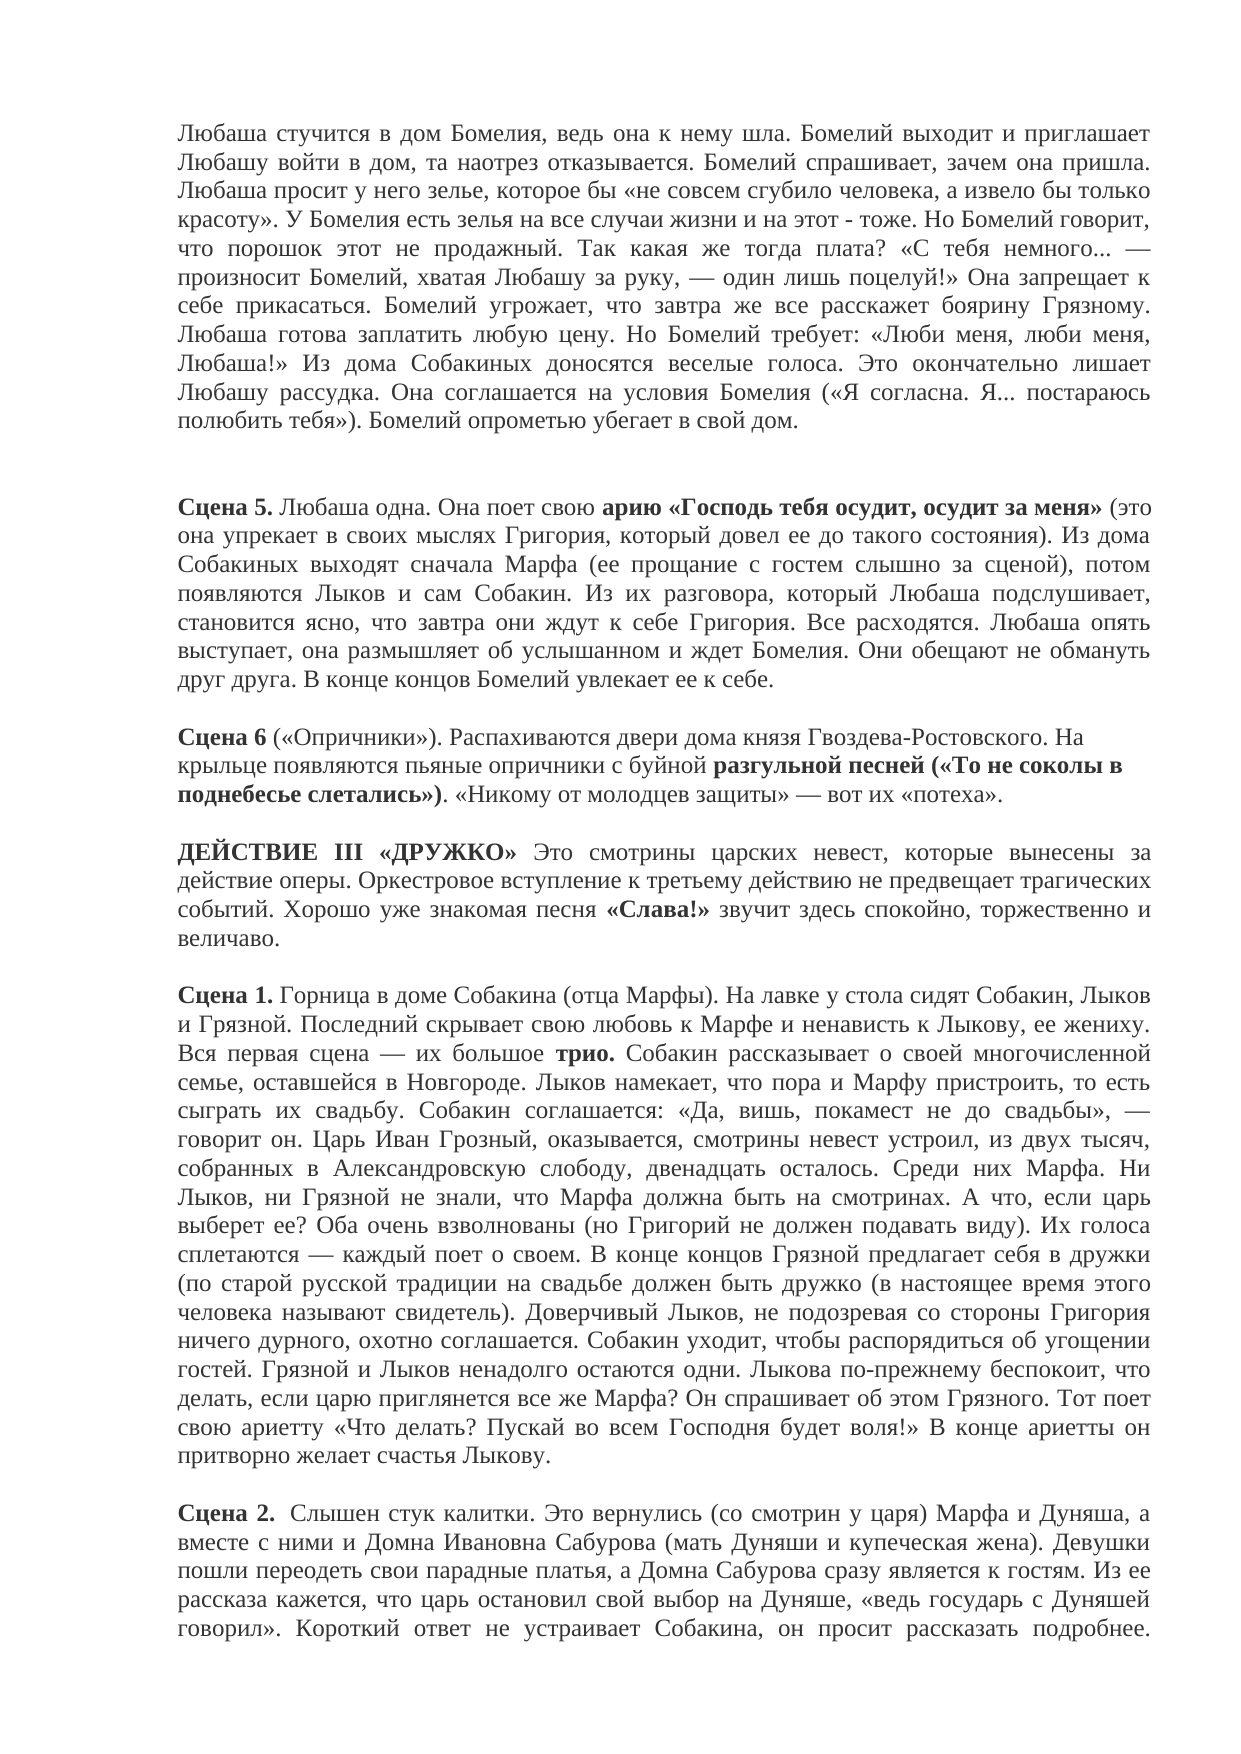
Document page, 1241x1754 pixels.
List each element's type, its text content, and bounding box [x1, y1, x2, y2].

text Любаша стучится в дом Бомелия, ведь она к нему шла. Бомелий выходит и приглашает Любашу войти в дом, та наотрез отказывается. Бомелий спрашивает, зачем она пришла. Любаша просит у него зелье, которое бы «не совсем сгубило человека, а извело бы только красоту». У Бомелия есть зелья на все случаи жизни и на этот - тоже. Но Бомелий говорит, что порошок этот не продажный. Так какая же тогда плата? «С тебя немного... — произносит Бомелий, хватая Любашу за руку, — один лишь поцелуй!» Она запрещает к себе прикасаться. Бомелий угрожает, что завтра же все расскажет боярину Грязному. Любаша готова заплатить любую цену. Но Бомелий требует: «Люби меня, люби меня, Любаша!» Из дома Собакиных доносятся веселые голоса. Это окончательно лишает Любашу рассудка. Она соглашается на условия Бомелия («Я согласна. Я... постараюсь полюбить тебя»). Бомелий опрометью убегает в свой дом. [177, 118, 1152, 434]
text ДЕЙСТВИЕ III «ДРУЖКО» Это смотрины царских невест, которые вынесены за действие оперы. Оркестровое вступление к третьему действию не предвещает трагических событий. Хорошо уже знакомая песня «Слава!» звучит здесь спокойно, торжественно и величаво. [177, 837, 1152, 952]
text Сцена 5. Любаша одна. Она поет свою арию «Господь тебя осудит, осудит за меня» (это она упрекает в своих мыслях Григория, который довел ее до такого состояния). Из дома Собакиных выходят сначала Марфа (ее прощание с гостем слышно за сценой), потом появляются Лыков и сам Собакин. Из их разговора, который Любаша подслушивает, становится ясно, что завтра они ждут к себе Григория. Все расходятся. Любаша опять выступает, она размышляет об услышанном и ждет Бомелия. Они обещают не обмануть друг друга. В конце концов Бомелий увлекает ее к себе. [177, 492, 1152, 693]
text Сцена 1. Горница в доме Собакина (отца Марфы). На лавке у стола сидят Собакин, Лыков и Грязной. Последний скрывает свою любовь к Марфе и ненависть к Лыкову, ее жениху. Вся первая сцена — их большое трио. Собакин рассказывает о своей многочисленной семье, оставшейся в Новгороде. Лыков намекает, что пора и Марфу пристроить, то есть сыграть их свадьбу. Собакин соглашается: «Да, вишь, покамест не до свадьбы», — говорит он. Царь Иван Грозный, оказывается, смотрины невест устроил, из двух тысяч, собранных в Александровскую слободу, двенадцать осталось. Среди них Марфа. Ни Лыков, ни Грязной не знали, что Марфа должна быть на смотринах. А что, если царь выберет ее? Оба очень взволнованы (но Григорий не должен подавать виду). Их голоса сплетаются — каждый поет о своем. В конце концов Грязной предлагает себя в дружки (по старой русской традиции на свадьбе должен быть дружко (в настоящее время этого человека называют свидетель). Доверчивый Лыков, не подозревая со стороны Григория ничего дурного, охотно соглашается. Собакин уходит, чтобы распорядиться об угощении гостей. Грязной и Лыков ненадолго остаются одни. Лыкова по-прежнему беспокоит, что делать, если царю приглянется все же Марфа? Он спрашивает об этом Грязного. Тот поет свою ариетту «Что делать? Пускай во всем Господня будет воля!» В конце ариетты он притворно желает счастья Лыкову. [177, 981, 1152, 1469]
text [177, 1498, 1152, 1642]
text Сцена 6 («Опричники»). Распахиваются двери дома князя Гвоздева-Ростовского. На крыльце появляются пьяные опричники с буйной разгульной песней («То не соколы в поднебесье слетались»). «Никому от молодцев защиты» — вот их «потеха». [177, 722, 1152, 808]
